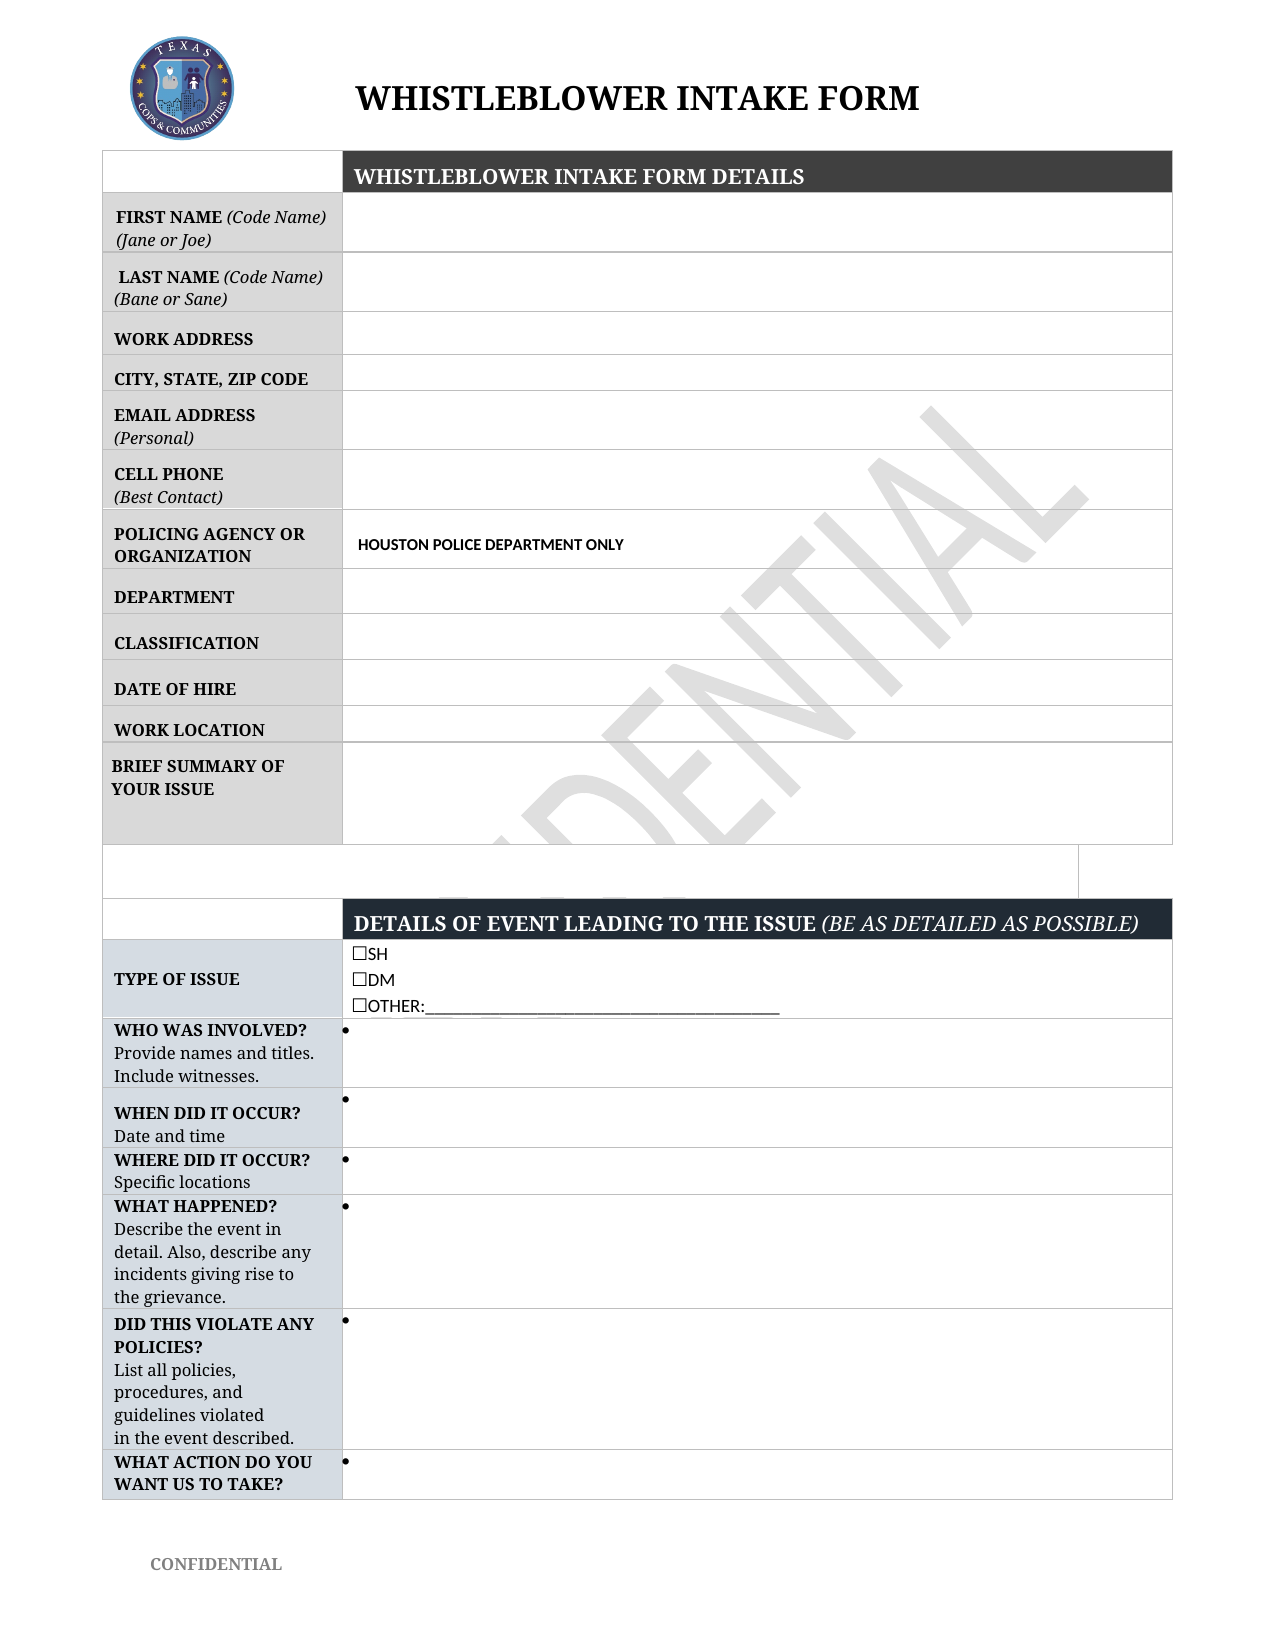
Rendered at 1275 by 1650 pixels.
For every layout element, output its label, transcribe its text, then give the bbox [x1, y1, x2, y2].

table_header [103, 151, 342, 192]
table_cell WHAT ACTION DO YOU WANT US TO TAKE? Describe what must be done to correct the situation / problem. [103, 1450, 342, 1499]
table_cell DETAILS OF EVENT LEADING TO THE ISSUE (BE AS DETAILED AS POSSIBLE) [343, 899, 1172, 939]
table_cell POLICING AGENCY OR ORGANIZATION [103, 510, 342, 568]
table_cell [343, 614, 1172, 659]
table_cell [343, 1088, 1172, 1147]
table_cell [343, 1195, 1172, 1308]
table_cell [343, 743, 1172, 844]
table_cell EMAIL ADDRESS (Personal) [103, 391, 342, 449]
table_cell [343, 253, 1172, 311]
table_cell [343, 355, 1172, 390]
table_cell BRIEF SUMMARY OF YOUR ISSUE [103, 743, 342, 844]
table_cell [343, 1309, 1172, 1449]
table_cell [343, 1148, 1172, 1194]
table_cell [343, 193, 1172, 251]
table_header WHISTLEBLOWER INTAKE FORM DETAILS [343, 151, 1172, 192]
table_cell DID THIS VIOLATE ANY POLICIES? List all policies, procedures, and guidelines violated in the event described. [103, 1309, 342, 1449]
table_cell [343, 391, 1172, 449]
table_cell WORK LOCATION [103, 706, 342, 741]
table_cell TYPE OF ISSUE [103, 940, 342, 1017]
table_cell [103, 845, 1078, 897]
table_cell WORK ADDRESS [103, 312, 342, 354]
table_cell CELL PHONE (Best Contact) [103, 450, 342, 508]
table_cell SH DM OTHER:______________________________________ [343, 940, 1172, 1017]
picture [114, 19, 254, 150]
table_cell WHEN DID IT OCCUR? Date and time [103, 1088, 342, 1147]
table_cell [103, 899, 342, 939]
table_cell FIRST NAME (Code Name) (Jane or Joe) [103, 193, 342, 251]
table_cell DATE OF HIRE [103, 660, 342, 705]
table_cell [343, 450, 1172, 508]
table_cell CLASSIFICATION [103, 614, 342, 659]
table_cell [343, 706, 1172, 741]
table_cell WHAT HAPPENED? Describe the event in detail. Also, describe any incidents giving rise to the grievance. [103, 1195, 342, 1308]
table_cell [343, 1450, 1172, 1499]
table_cell [343, 569, 1172, 613]
table_cell [343, 1019, 1172, 1087]
table_cell WHERE DID IT OCCUR? Specific locations [103, 1148, 342, 1194]
table_cell [343, 660, 1172, 705]
table_cell LAST NAME (Code Name) (Bane or Sane) [103, 253, 342, 311]
table_cell CITY, STATE, ZIP CODE [103, 355, 342, 390]
table_cell DEPARTMENT [103, 569, 342, 613]
table_cell HOUSTON POLICE DEPARTMENT ONLY [343, 510, 1172, 568]
table_cell [343, 312, 1172, 354]
table_cell WHO WAS INVOLVED? Provide names and titles. Include witnesses. [103, 1019, 342, 1087]
